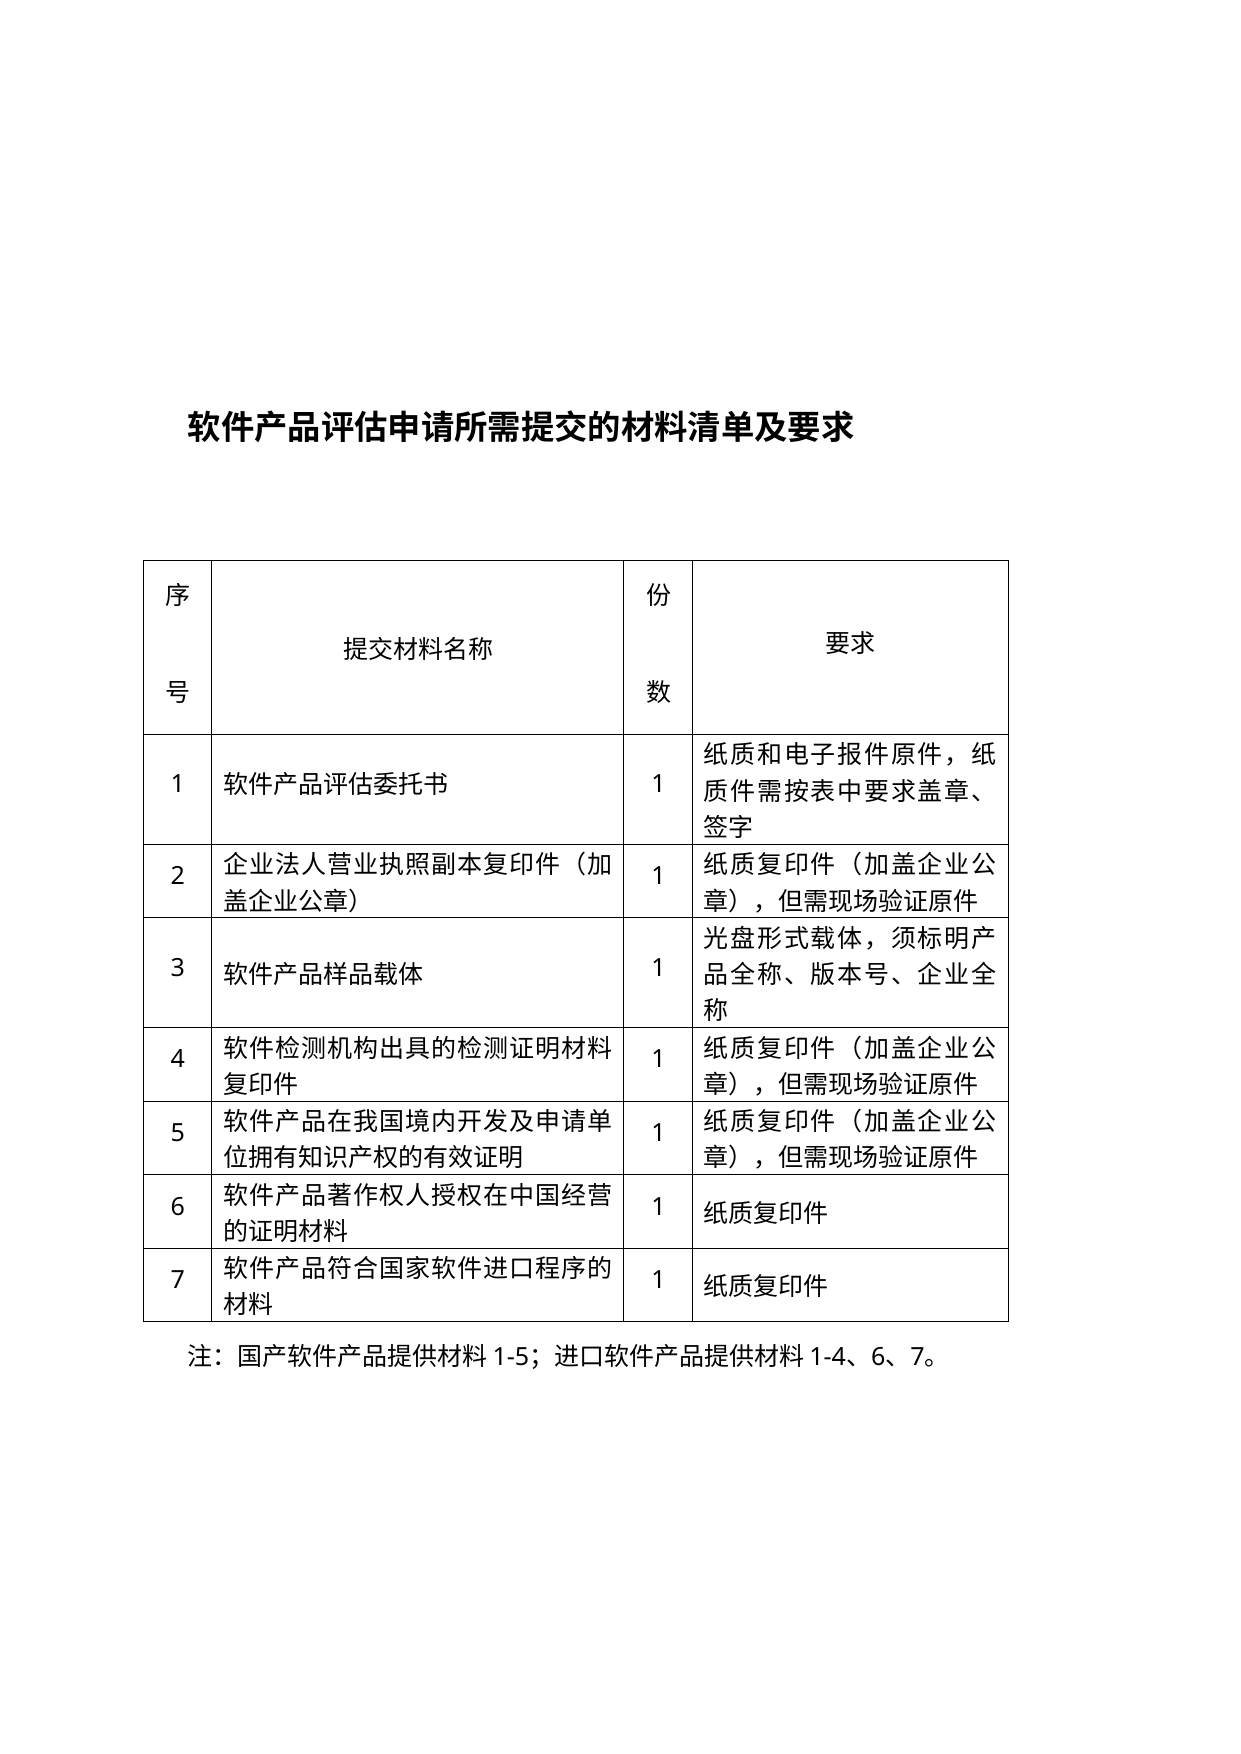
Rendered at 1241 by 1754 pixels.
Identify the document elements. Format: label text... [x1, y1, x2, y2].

table_cell 1 [624, 1102, 692, 1174]
table_cell 纸质复印件（加盖企业公章），但需现场验证原件 [693, 845, 1008, 917]
table_cell 4 [144, 1028, 211, 1101]
table_cell 3 [144, 918, 211, 1027]
table_cell 1 [624, 1028, 692, 1101]
table_cell 纸质复印件 [693, 1175, 1008, 1248]
table_cell 软件产品在我国境内开发及申请单位拥有知识产权的有效证明 [212, 1102, 623, 1174]
table_cell 纸质复印件（加盖企业公章），但需现场验证原件 [693, 1028, 1008, 1101]
table_cell 软件检测机构出具的检测证明材料复印件 [212, 1028, 623, 1101]
table_cell 1 [624, 845, 692, 917]
table_cell 纸质复印件 [693, 1249, 1008, 1321]
table_cell 纸质复印件（加盖企业公章），但需现场验证原件 [693, 1102, 1008, 1174]
table_cell 5 [144, 1102, 211, 1174]
subtitle 软件产品评估申请所需提交的材料清单及要求 [187, 392, 1053, 457]
table_cell 7 [144, 1249, 211, 1321]
table_cell 1 [624, 735, 692, 844]
table_header 提交材料名称 [212, 561, 623, 734]
table_header 要求 [693, 561, 1008, 734]
table_header 序号 [144, 561, 211, 734]
table_cell 1 [144, 735, 211, 844]
table_cell 6 [144, 1175, 211, 1248]
table_cell 软件产品样品载体 [212, 918, 623, 1027]
table_cell 软件产品评估委托书 [212, 735, 623, 844]
table_cell 软件产品符合国家软件进口程序的材料 [212, 1249, 623, 1321]
table_cell 纸质和电子报件原件，纸质件需按表中要求盖章、签字 [693, 735, 1008, 844]
table_cell 2 [144, 845, 211, 917]
table_header 份数 [624, 561, 692, 734]
table_cell 企业法人营业执照副本复印件（加盖企业公章） [212, 845, 623, 917]
table_cell 1 [624, 1175, 692, 1248]
table_cell 1 [624, 918, 692, 1027]
table_cell 软件产品著作权人授权在中国经营的证明材料 [212, 1175, 623, 1248]
text 注：国产软件产品提供材料1-5；进口软件产品提供材料1-4、6、7。 [187, 1322, 1053, 1387]
table_cell 1 [624, 1249, 692, 1321]
table_cell 光盘形式载体，须标明产品全称、版本号、企业全称 [693, 918, 1008, 1027]
